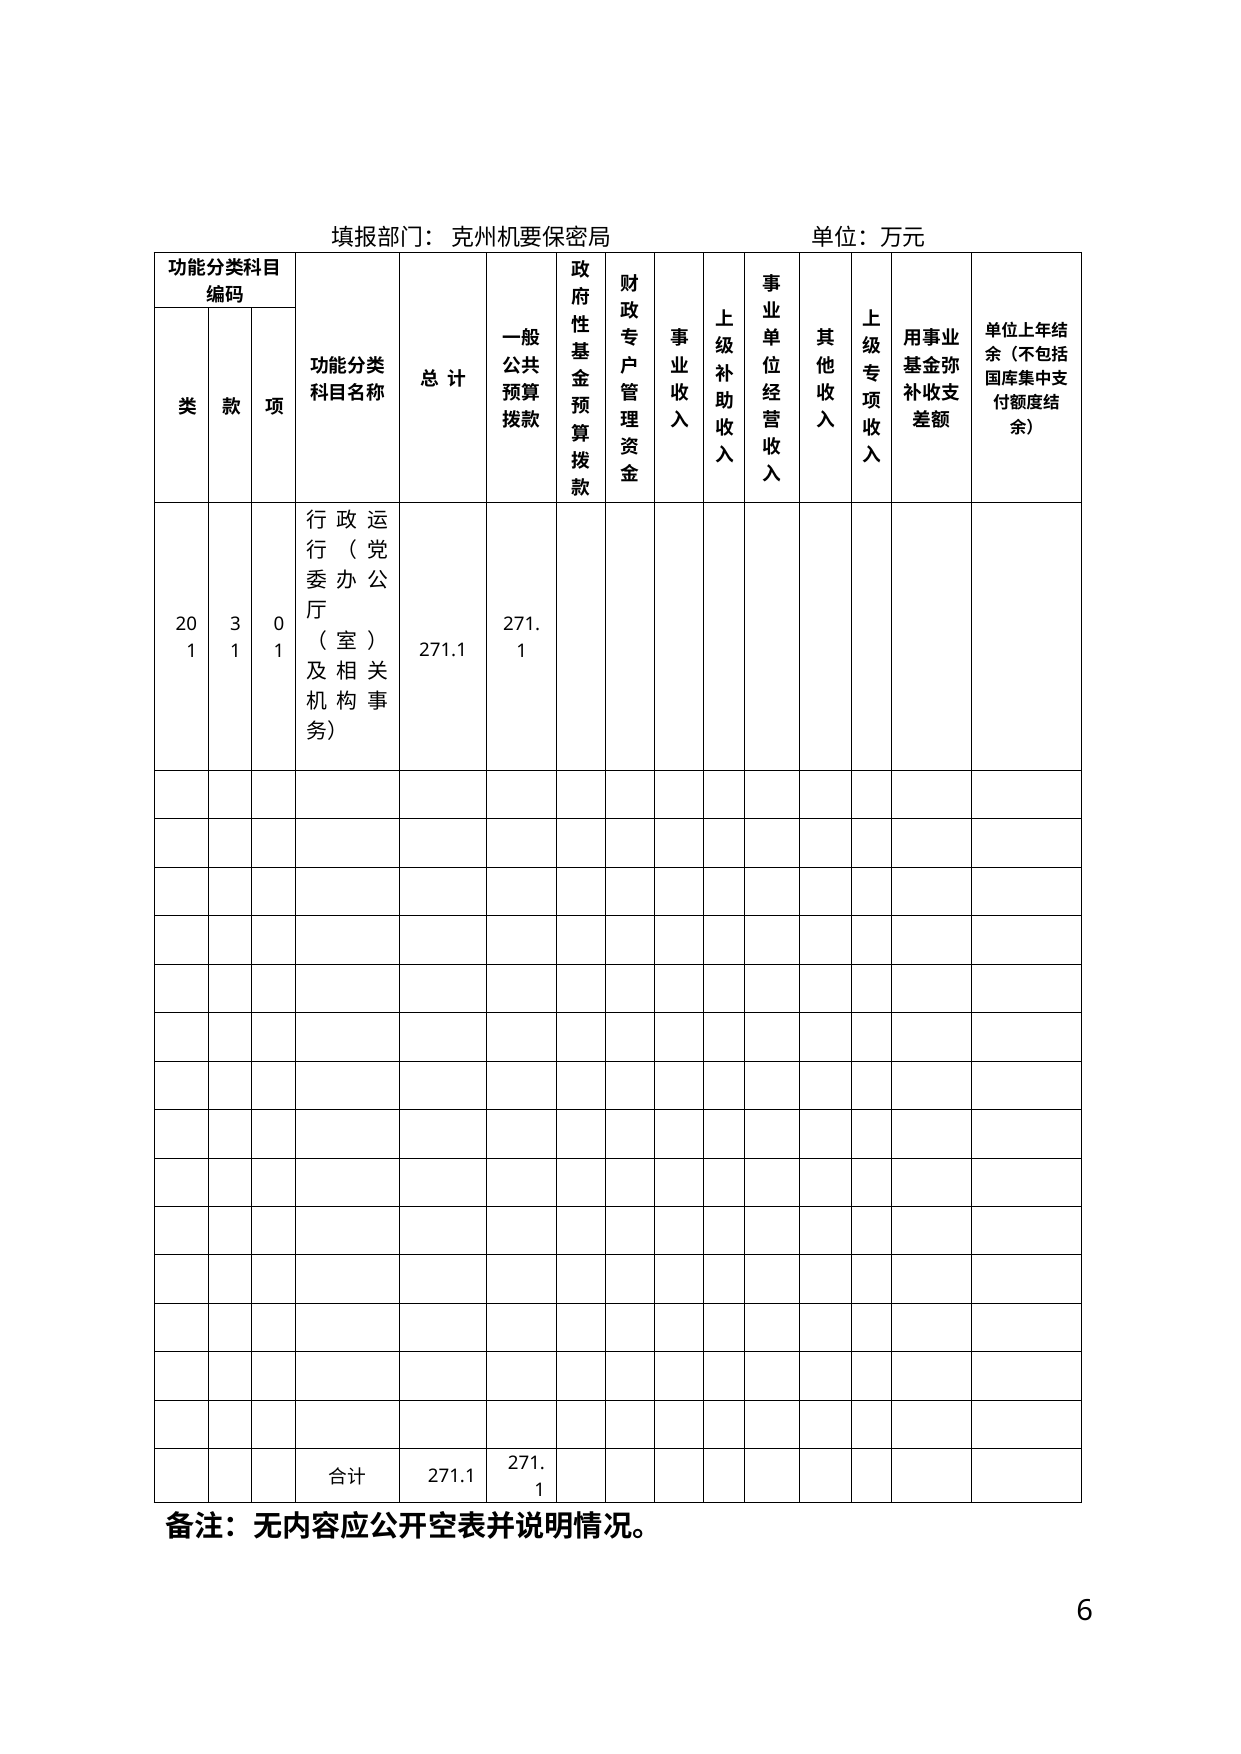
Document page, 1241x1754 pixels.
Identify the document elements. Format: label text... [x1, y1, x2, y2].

table_cell [704, 1110, 744, 1157]
table_cell [296, 1062, 399, 1109]
table_cell 271.1 [487, 1449, 556, 1502]
table_cell [704, 1449, 744, 1502]
table_cell [209, 819, 251, 867]
table_cell [972, 503, 1081, 770]
table_cell [296, 1255, 399, 1303]
table_cell [155, 868, 208, 915]
table_cell [606, 1352, 654, 1399]
table_cell [606, 1110, 654, 1157]
table_cell [852, 1110, 891, 1157]
table_cell [400, 1062, 486, 1109]
table_cell [655, 1304, 703, 1351]
table_cell [487, 1401, 556, 1448]
table_cell [557, 1159, 605, 1206]
table_cell [704, 771, 744, 818]
table_cell [606, 1401, 654, 1448]
table_cell 项 [252, 308, 295, 502]
table_cell [209, 1401, 251, 1448]
table_cell [704, 1352, 744, 1399]
table_cell [972, 916, 1081, 964]
table_cell [252, 1207, 295, 1254]
table_cell [800, 771, 851, 818]
table_cell [252, 1352, 295, 1399]
table_cell [557, 503, 605, 770]
table_cell [852, 819, 891, 867]
table_cell [209, 1352, 251, 1399]
table_cell [972, 819, 1081, 867]
table_cell [972, 1401, 1081, 1448]
table_cell [155, 1207, 208, 1254]
table_cell [800, 1062, 851, 1109]
table_header 功能分类科目编码 [155, 253, 295, 307]
table_cell [606, 1304, 654, 1351]
table_cell [209, 916, 251, 964]
table_cell 类 [155, 308, 208, 502]
table_cell [800, 1352, 851, 1399]
table_header 财政专户管理资金 [606, 253, 654, 502]
table_cell [209, 1304, 251, 1351]
table_cell [892, 1255, 971, 1303]
table_cell [852, 868, 891, 915]
table_cell [400, 1352, 486, 1399]
table_cell [704, 916, 744, 964]
table_cell [296, 868, 399, 915]
table_header 上级专项收入 [852, 253, 891, 502]
table_cell [745, 868, 799, 915]
table_cell [557, 1401, 605, 1448]
table_cell [704, 1255, 744, 1303]
table_cell [487, 819, 556, 867]
table_cell [296, 1401, 399, 1448]
table_cell [800, 916, 851, 964]
table_cell [487, 1013, 556, 1061]
table_cell [800, 1304, 851, 1351]
table_cell [155, 1401, 208, 1448]
table_cell [892, 1401, 971, 1448]
table_cell [557, 868, 605, 915]
table_cell [800, 1159, 851, 1206]
table_cell [745, 1352, 799, 1399]
table_cell [745, 1110, 799, 1157]
table_cell [745, 1062, 799, 1109]
table_cell [606, 1013, 654, 1061]
table_cell [209, 1255, 251, 1303]
text 填报部门： 克州机要保密局 单位：万元 [165, 218, 1092, 252]
table_cell [606, 819, 654, 867]
table_cell [557, 1110, 605, 1157]
table_cell [852, 771, 891, 818]
table_cell [487, 1062, 556, 1109]
table_cell [704, 819, 744, 867]
table_cell [557, 771, 605, 818]
table_cell [400, 916, 486, 964]
table_cell [745, 1207, 799, 1254]
table_cell [892, 503, 971, 770]
table_cell [606, 1062, 654, 1109]
table_cell 行政运行（党委办公厅（室）及相关机构事务） [296, 503, 399, 770]
table_cell [852, 1255, 891, 1303]
table_cell [852, 503, 891, 770]
table_cell [296, 1304, 399, 1351]
table_cell [745, 771, 799, 818]
table_cell [745, 1304, 799, 1351]
table_cell [892, 1207, 971, 1254]
table_cell 01 [252, 503, 295, 770]
table_cell [252, 771, 295, 818]
table_cell [606, 965, 654, 1012]
table_cell [892, 771, 971, 818]
table_cell [209, 1449, 251, 1502]
table_cell [209, 868, 251, 915]
table_cell [252, 1255, 295, 1303]
table_cell [892, 1159, 971, 1206]
table_cell [557, 1449, 605, 1502]
table_cell [745, 1159, 799, 1206]
table_cell [606, 503, 654, 770]
table_cell [487, 1304, 556, 1351]
table_cell [704, 1159, 744, 1206]
table_cell [745, 965, 799, 1012]
table_cell [655, 1207, 703, 1254]
table_cell [209, 1207, 251, 1254]
table_cell [606, 771, 654, 818]
table_cell [852, 1304, 891, 1351]
table_cell [400, 1110, 486, 1157]
table_cell [155, 1062, 208, 1109]
table_cell [655, 1352, 703, 1399]
table_cell [557, 1304, 605, 1351]
table_cell [155, 1304, 208, 1351]
table_cell [252, 1062, 295, 1109]
table_cell [296, 1207, 399, 1254]
table_cell 271.1 [400, 503, 486, 770]
table_cell [252, 1304, 295, 1351]
table_cell [400, 819, 486, 867]
table_cell [296, 916, 399, 964]
table_cell [745, 916, 799, 964]
table_cell [892, 1449, 971, 1502]
table_cell [252, 1159, 295, 1206]
table_cell [209, 965, 251, 1012]
table_cell [972, 965, 1081, 1012]
table_cell [972, 1159, 1081, 1206]
table_cell [296, 1013, 399, 1061]
table_header 单位上年结余（不包括国库集中支付额度结余） [972, 253, 1081, 502]
table_cell [892, 1110, 971, 1157]
table_cell [155, 819, 208, 867]
table_cell [800, 1110, 851, 1157]
table_cell [155, 1449, 208, 1502]
table_cell [252, 1013, 295, 1061]
table_cell [487, 965, 556, 1012]
table_cell [655, 868, 703, 915]
table_cell [972, 1013, 1081, 1061]
table_cell [892, 1304, 971, 1351]
table_cell [296, 1159, 399, 1206]
table_cell [557, 1062, 605, 1109]
table_header 功能分类科目名称 [296, 253, 399, 502]
table_cell [704, 1062, 744, 1109]
table_cell [487, 1159, 556, 1206]
table_cell 201 [155, 503, 208, 770]
table_cell [852, 1352, 891, 1399]
table_cell [972, 868, 1081, 915]
table_cell [800, 868, 851, 915]
table_cell [892, 819, 971, 867]
table_cell [155, 771, 208, 818]
table_cell [487, 868, 556, 915]
table_cell [852, 916, 891, 964]
table_cell [800, 1255, 851, 1303]
table_header 一般公共预算拨款 [487, 253, 556, 502]
table_cell [209, 771, 251, 818]
table_cell [655, 965, 703, 1012]
table_cell [606, 1449, 654, 1502]
table_cell [557, 1207, 605, 1254]
table_cell [155, 1110, 208, 1157]
table_cell [704, 1401, 744, 1448]
table_cell [892, 965, 971, 1012]
table_cell [892, 1013, 971, 1061]
table_header 其他收入 [800, 253, 851, 502]
table_cell [800, 1013, 851, 1061]
table_cell [400, 965, 486, 1012]
table_header 政府性基金预算拨款 [557, 253, 605, 502]
table_cell [852, 1159, 891, 1206]
table_cell [800, 1401, 851, 1448]
table_cell [400, 1255, 486, 1303]
table_header 事业收入 [655, 253, 703, 502]
table_cell [557, 1255, 605, 1303]
table_cell [209, 1013, 251, 1061]
table_cell [655, 1255, 703, 1303]
table_cell [972, 771, 1081, 818]
table_cell [606, 868, 654, 915]
table_cell [400, 1013, 486, 1061]
table_cell [704, 868, 744, 915]
table_cell [557, 965, 605, 1012]
table_cell [296, 965, 399, 1012]
table_header 事业单位经营收入 [745, 253, 799, 502]
table_cell [557, 1352, 605, 1399]
table_cell [800, 1449, 851, 1502]
table_header 用事业基金弥补收支差额 [892, 253, 971, 502]
table_cell [852, 1401, 891, 1448]
table_cell [487, 916, 556, 964]
table_cell [972, 1207, 1081, 1254]
table_cell [557, 819, 605, 867]
table_cell [296, 1352, 399, 1399]
table_cell [209, 1110, 251, 1157]
table_cell [800, 965, 851, 1012]
table_cell [704, 1304, 744, 1351]
table_cell [745, 1449, 799, 1502]
table_cell [892, 916, 971, 964]
table_cell [400, 1159, 486, 1206]
table_cell [745, 503, 799, 770]
table_cell [296, 1110, 399, 1157]
table_cell [487, 771, 556, 818]
table_cell [745, 1013, 799, 1061]
table_cell [852, 1207, 891, 1254]
table_cell [972, 1110, 1081, 1157]
table_cell [704, 1013, 744, 1061]
table_cell [209, 1062, 251, 1109]
table_cell [745, 1255, 799, 1303]
table_cell [655, 1449, 703, 1502]
table_cell [800, 819, 851, 867]
table_header 总 计 [400, 253, 486, 502]
table_cell [252, 1449, 295, 1502]
table_cell [557, 1013, 605, 1061]
table_cell [252, 965, 295, 1012]
table_cell [972, 1352, 1081, 1399]
table_cell [852, 1449, 891, 1502]
table_cell [296, 819, 399, 867]
table_header 上级补助收入 [704, 253, 744, 502]
table_cell [655, 1110, 703, 1157]
table_cell [972, 1304, 1081, 1351]
table_cell 款 [209, 308, 251, 502]
table_cell [487, 1207, 556, 1254]
table_cell [400, 1304, 486, 1351]
table_cell [606, 1159, 654, 1206]
table_cell 合计 [296, 1449, 399, 1502]
table_cell [252, 916, 295, 964]
table_cell [252, 819, 295, 867]
table_cell 31 [209, 503, 251, 770]
table_cell [655, 1062, 703, 1109]
table_cell [400, 771, 486, 818]
table_cell [745, 819, 799, 867]
table_cell [252, 1401, 295, 1448]
table_cell [155, 1352, 208, 1399]
table_cell [704, 965, 744, 1012]
table_cell [655, 1159, 703, 1206]
table_cell [209, 1159, 251, 1206]
table_cell [252, 1110, 295, 1157]
table_cell [972, 1449, 1081, 1502]
table_cell [852, 1013, 891, 1061]
text 备注：无内容应公开空表并说明情况。 [165, 1503, 1092, 1545]
table_cell [487, 1352, 556, 1399]
table_cell [655, 503, 703, 770]
table_cell [972, 1255, 1081, 1303]
table_cell [155, 916, 208, 964]
table_cell [852, 965, 891, 1012]
table_cell [606, 916, 654, 964]
table_cell [296, 771, 399, 818]
table_cell [892, 868, 971, 915]
table_cell [155, 1013, 208, 1061]
table_cell [557, 916, 605, 964]
table_cell [704, 503, 744, 770]
table_cell [655, 1401, 703, 1448]
table_cell [400, 868, 486, 915]
table_cell [400, 1401, 486, 1448]
table_cell [400, 1207, 486, 1254]
table_cell [704, 1207, 744, 1254]
table_cell [487, 1110, 556, 1157]
table_cell [892, 1062, 971, 1109]
table_cell [606, 1207, 654, 1254]
table_cell [252, 868, 295, 915]
table_cell [655, 1013, 703, 1061]
table_cell [655, 771, 703, 818]
table_cell [487, 1255, 556, 1303]
table_cell [655, 819, 703, 867]
table_cell [800, 1207, 851, 1254]
table_cell [972, 1062, 1081, 1109]
table_cell 271.1 [487, 503, 556, 770]
table_cell [155, 1255, 208, 1303]
table_cell [655, 916, 703, 964]
table_cell [745, 1401, 799, 1448]
table_cell [155, 1159, 208, 1206]
table_cell [155, 965, 208, 1012]
table_cell [852, 1062, 891, 1109]
table_cell [892, 1352, 971, 1399]
table_cell [606, 1255, 654, 1303]
table_cell 271.1 [400, 1449, 486, 1502]
table_cell [800, 503, 851, 770]
